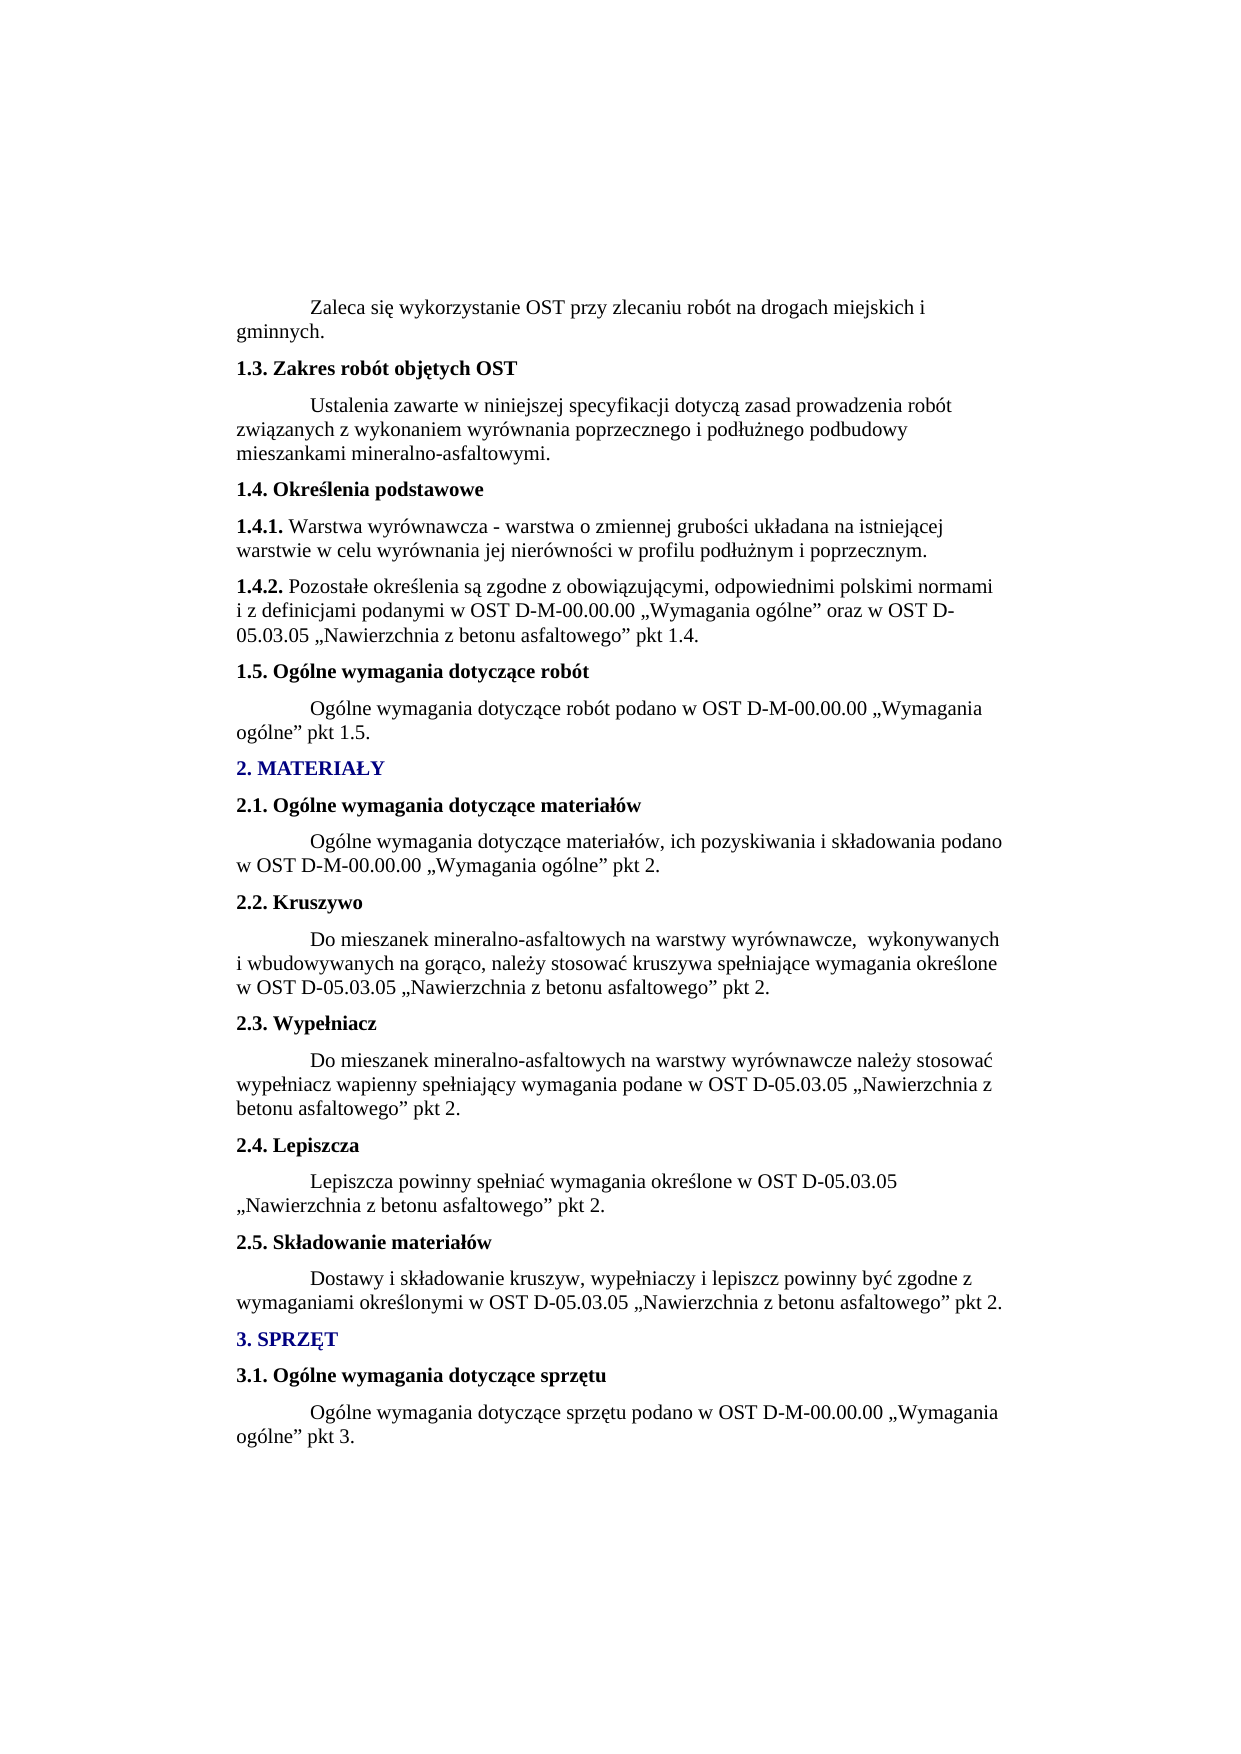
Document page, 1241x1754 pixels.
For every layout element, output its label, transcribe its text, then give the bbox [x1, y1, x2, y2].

text 1.4.1. Warstwa wyrównawcza - warstwa o zmiennej grubości układana na istniejącej warstwie w celu wyrównania jej nierówności w profilu podłużnym i poprzecznym. [236, 514, 1004, 562]
text Do mieszanek mineralno-asfaltowych na warstwy wyrównawcze, wykonywanych i wbudowywanych na gorąco, należy stosować kruszywa spełniające wymagania określone w OST D-05.03.05 „Nawierzchnia z betonu asfaltowego” pkt 2. [236, 927, 1004, 999]
subtitle 3.1. Ogólne wymagania dotyczące sprzętu [236, 1363, 1004, 1387]
text Dostawy i składowanie kruszyw, wypełniaczy i lepiszcz powinny być zgodne z wymaganiami określonymi w OST D-05.03.05 „Nawierzchnia z betonu asfaltowego” pkt 2. [236, 1266, 1004, 1314]
text Ustalenia zawarte w niniejszej specyfikacji dotyczą zasad prowadzenia robót związanych z wykonaniem wyrównania poprzecznego i podłużnego podbudowy mieszankami mineralno-asfaltowymi. [236, 392, 1004, 465]
subtitle 2.1. Ogólne wymagania dotyczące materiałów [236, 793, 1004, 817]
text Do mieszanek mineralno-asfaltowych na warstwy wyrównawcze należy stosować wypełniacz wapienny spełniający wymagania podane w OST D-05.03.05 „Nawierzchnia z betonu asfaltowego” pkt 2. [236, 1048, 1004, 1120]
subtitle 2.2. Kruszywo [236, 890, 1004, 914]
subtitle 2. materiały [236, 756, 1004, 780]
text Ogólne wymagania dotyczące sprzętu podano w OST D-M-00.00.00 „Wymagania ogólne” pkt 3. [236, 1400, 1004, 1448]
subtitle 2.5. Składowanie materiałów [236, 1230, 1004, 1254]
text Lepiszcza powinny spełniać wymagania określone w OST D-05.03.05 „Nawierzchnia z betonu asfaltowego” pkt 2. [236, 1169, 1004, 1217]
text 1.4.2. Pozostałe określenia są zgodne z obowiązującymi, odpowiednimi polskimi normami i z definicjami podanymi w OST D-M-00.00.00 „Wymagania ogólne” oraz w OST D-05.03.05 „Nawierzchnia z betonu asfaltowego” pkt 1.4. [236, 574, 1004, 647]
subtitle 1.5. Ogólne wymagania dotyczące robót [236, 659, 1004, 683]
text Zaleca się wykorzystanie OST przy zlecaniu robót na drogach miejskich i gminnych. [236, 295, 1004, 343]
subtitle 1.4. Określenia podstawowe [236, 477, 1004, 501]
text Ogólne wymagania dotyczące robót podano w OST D-M-00.00.00 „Wymagania ogólne” pkt 1.5. [236, 696, 1004, 744]
text Ogólne wymagania dotyczące materiałów, ich pozyskiwania i składowania podano w OST D-M-00.00.00 „Wymagania ogólne” pkt 2. [236, 829, 1004, 877]
subtitle 3. sprzęt [236, 1327, 1004, 1351]
subtitle 2.4. Lepiszcza [236, 1132, 1004, 1157]
subtitle 1.3. Zakres robót objętych OST [236, 356, 1004, 380]
subtitle 2.3. Wypełniacz [236, 1011, 1004, 1035]
